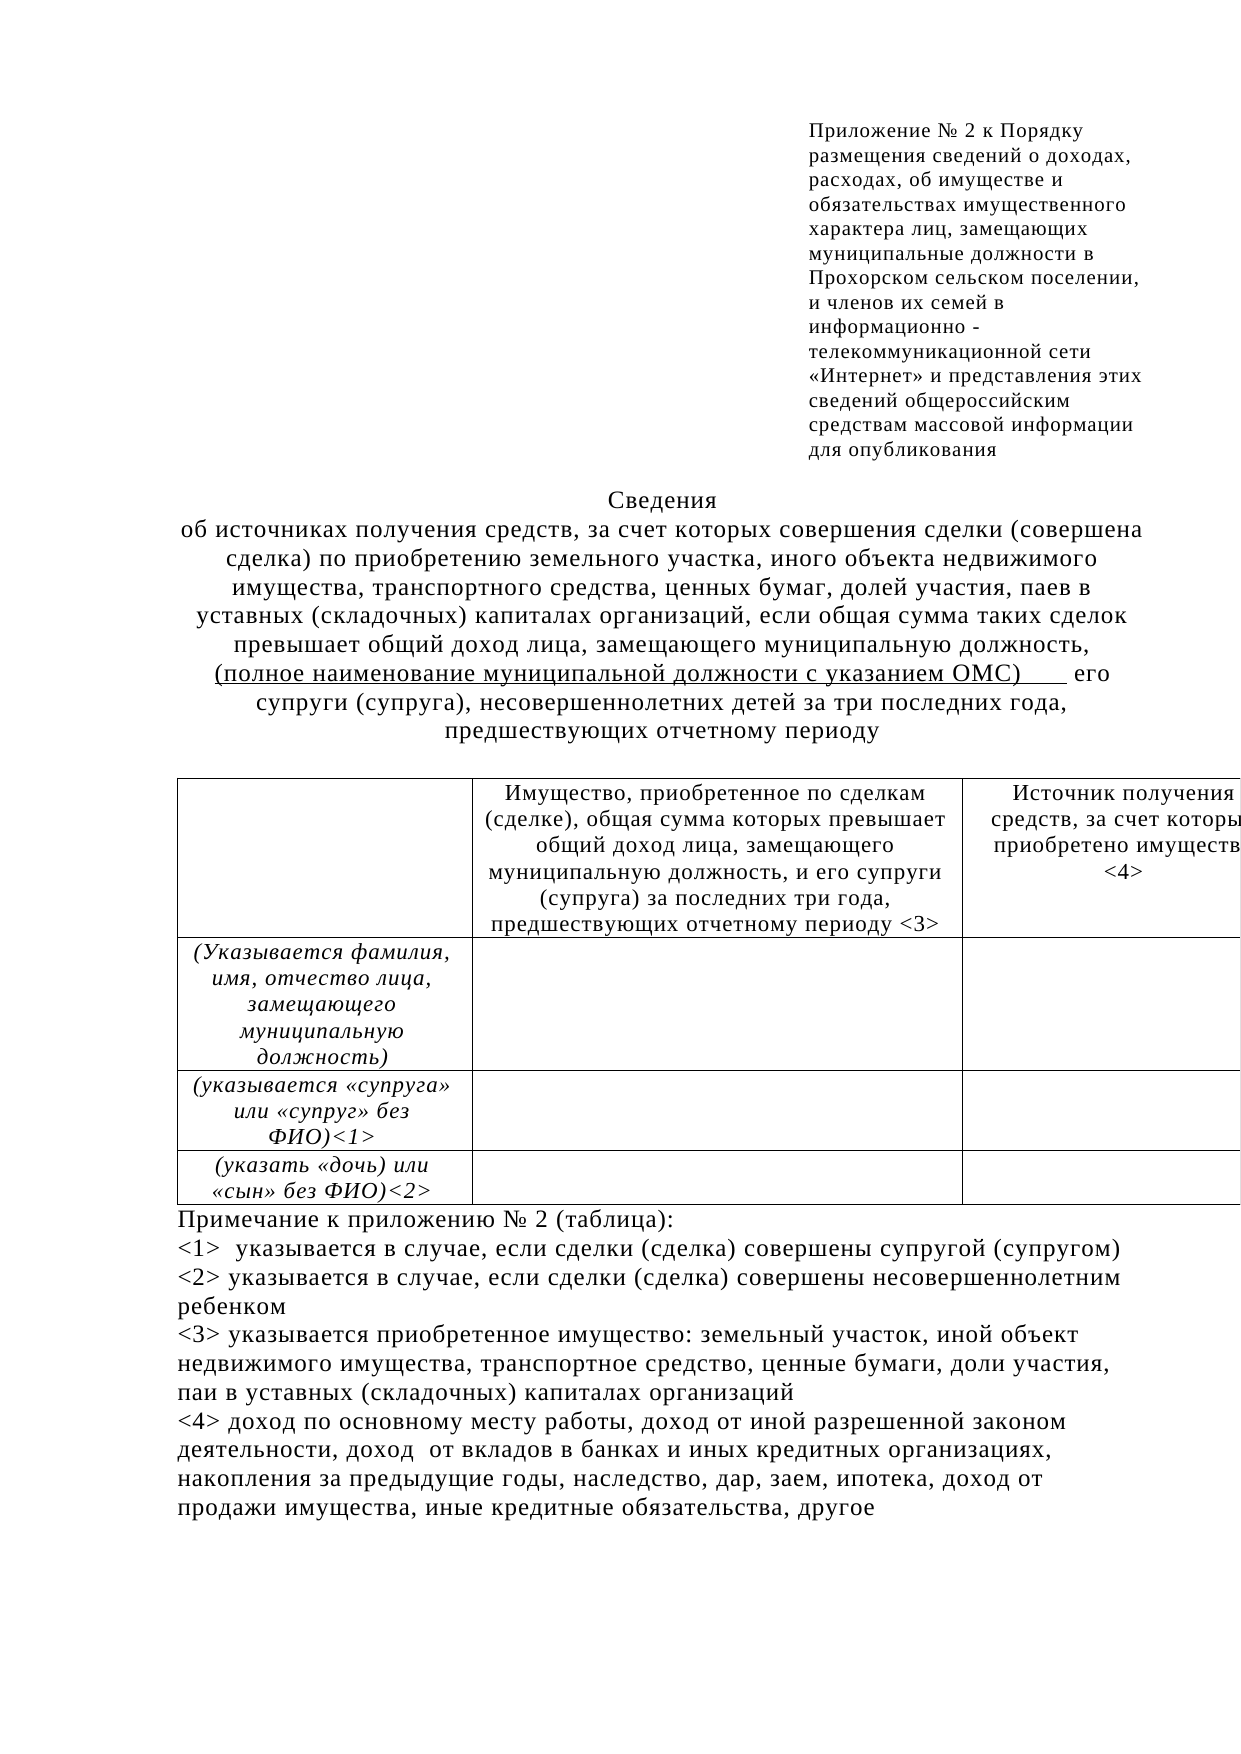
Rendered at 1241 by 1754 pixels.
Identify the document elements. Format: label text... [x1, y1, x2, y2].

table_header [178, 779, 472, 937]
table_cell [963, 938, 1240, 1069]
text Приложение № 2 к Порядку размещения сведений о доходах, расходах, об имуществе и обязательствах имущественного характера лиц, замещающих муниципальные должности в Прохорском сельском поселении, и членов их семей в информационно -телекоммуникационной сети «Интернет» и представления этих сведений общероссийским средствам массовой информации для опубликования [808, 118, 1152, 461]
table_cell [473, 938, 962, 1069]
table_header Источник получения средств, за счет которых приобретено имущество <4> [963, 779, 1240, 937]
text Сведения [177, 485, 1147, 514]
text об источниках получения средств, за счет которых совершения сделки (совершена сделка) по приобретению земельного участка, иного объекта недвижимого имущества, транспортного средства, ценных бумаг, долей участия, паев в уставных (складочных) капиталах организаций, если общая сумма таких сделок превышает общий доход лица, замещающего муниципальную должность, (полное наименование муниципальной должности с указанием ОМС) его супруги (супруга), несовершеннолетних детей за три последних года, предшествующих отчетному периоду [177, 514, 1147, 744]
text <2> указывается в случае, если сделки (сделка) совершены несовершеннолетним ребенком [177, 1262, 1147, 1319]
text <4> доход по основному месту работы, доход от иной разрешенной законом деятельности, доход от вкладов в банках и иных кредитных организациях, накопления за предыдущие годы, наследство, дар, заем, ипотека, доход от продажи имущества, иные кредитные обязательства, другое [177, 1406, 1147, 1521]
table_cell (Указывается фамилия, имя, отчество лица, замещающего муниципальную должность) [178, 938, 472, 1069]
text Примечание к приложению № 2 (таблица): [177, 1205, 1147, 1233]
table_cell [473, 1151, 962, 1203]
text <1> указывается в случае, если сделки (сделка) совершены супругой (супругом) [177, 1233, 1147, 1262]
text <3> указывается приобретенное имущество: земельный участок, иной объект недвижимого имущества, транспортное средство, ценные бумаги, доли участия, паи в уставных (складочных) капиталах организаций [177, 1319, 1147, 1406]
table_header Имущество, приобретенное по сделкам (сделке), общая сумма которых превышает общий доход лица, замещающего муниципальную должность, и его супруги (супруга) за последних три года, предшествующих отчетному периоду <3> [473, 779, 962, 937]
table_cell [963, 1071, 1240, 1150]
table_cell [963, 1151, 1240, 1203]
table_cell (указать «дочь) или «сын» без ФИО)<2> [178, 1151, 472, 1203]
table_cell [473, 1071, 962, 1150]
table_cell (указывается «супруга» или «супруг» без ФИО)<1> [178, 1071, 472, 1150]
